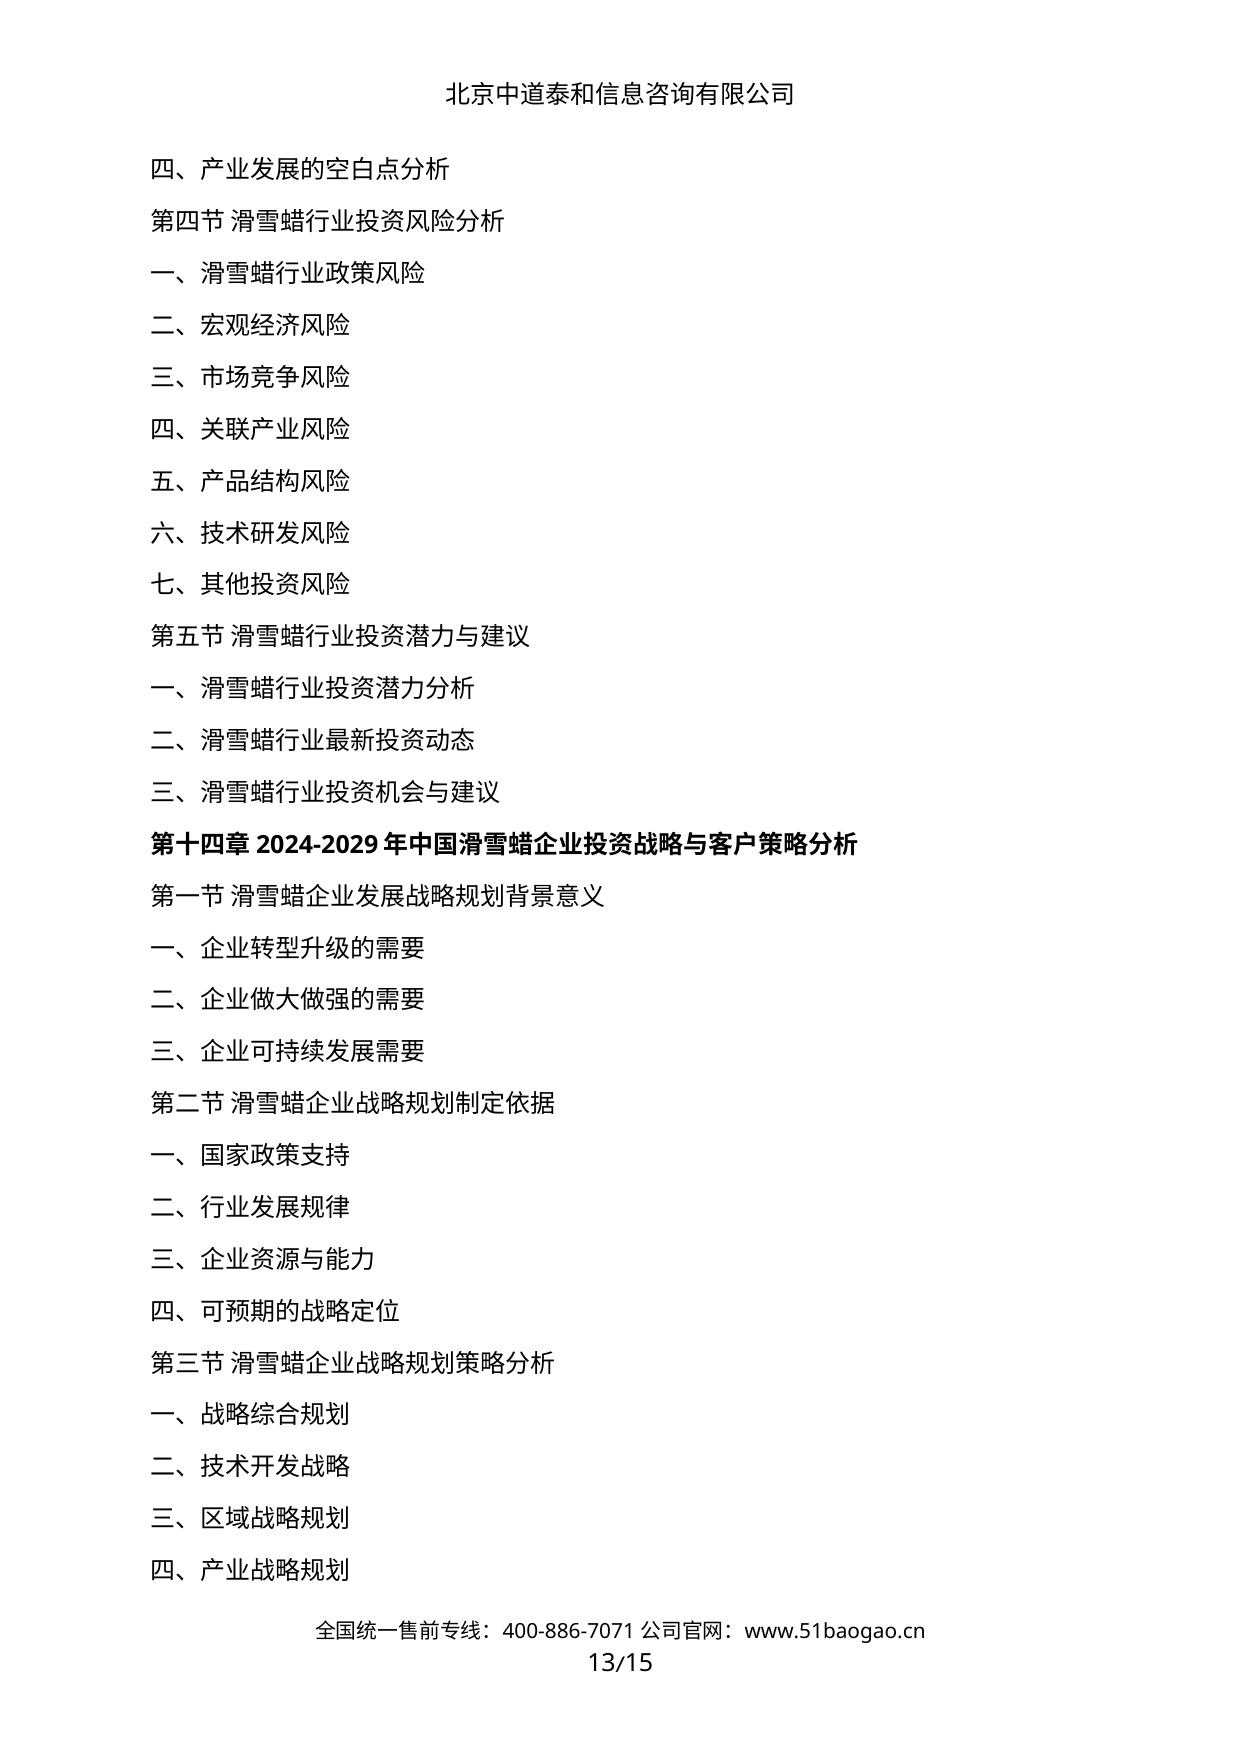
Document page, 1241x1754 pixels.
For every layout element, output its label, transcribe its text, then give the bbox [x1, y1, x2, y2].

text 四、关联产业风险 [150, 409, 1090, 446]
text 第三节 滑雪蜡企业战略规划策略分析 [150, 1343, 1090, 1379]
text 三、企业资源与能力 [150, 1239, 1090, 1276]
text 第十四章 2024-2029年中国滑雪蜡企业投资战略与客户策略分析 [150, 824, 1090, 861]
text 第四节 滑雪蜡行业投资风险分析 [150, 202, 1090, 238]
text 四、可预期的战略定位 [150, 1291, 1090, 1327]
text 第五节 滑雪蜡行业投资潜力与建议 [150, 617, 1090, 653]
text 二、企业做大做强的需要 [150, 980, 1090, 1016]
text 一、国家政策支持 [150, 1136, 1090, 1172]
text 四、产业发展的空白点分析 [150, 150, 1090, 186]
text 六、技术研发风险 [150, 513, 1090, 549]
text 三、市场竞争风险 [150, 357, 1090, 394]
text 四、产业战略规划 [150, 1551, 1090, 1587]
text 三、区域战略规划 [150, 1499, 1090, 1535]
text 二、行业发展规律 [150, 1187, 1090, 1224]
text 二、宏观经济风险 [150, 306, 1090, 342]
text 第二节 滑雪蜡企业战略规划制定依据 [150, 1084, 1090, 1120]
text 一、企业转型升级的需要 [150, 928, 1090, 964]
text 五、产品结构风险 [150, 461, 1090, 497]
text 一、战略综合规划 [150, 1395, 1090, 1431]
text 七、其他投资风险 [150, 565, 1090, 601]
text 一、滑雪蜡行业政策风险 [150, 254, 1090, 290]
text 一、滑雪蜡行业投资潜力分析 [150, 669, 1090, 705]
text 第一节 滑雪蜡企业发展战略规划背景意义 [150, 876, 1090, 912]
text 二、技术开发战略 [150, 1447, 1090, 1483]
text 三、企业可持续发展需要 [150, 1032, 1090, 1068]
text 三、滑雪蜡行业投资机会与建议 [150, 772, 1090, 809]
text 二、滑雪蜡行业最新投资动态 [150, 721, 1090, 757]
